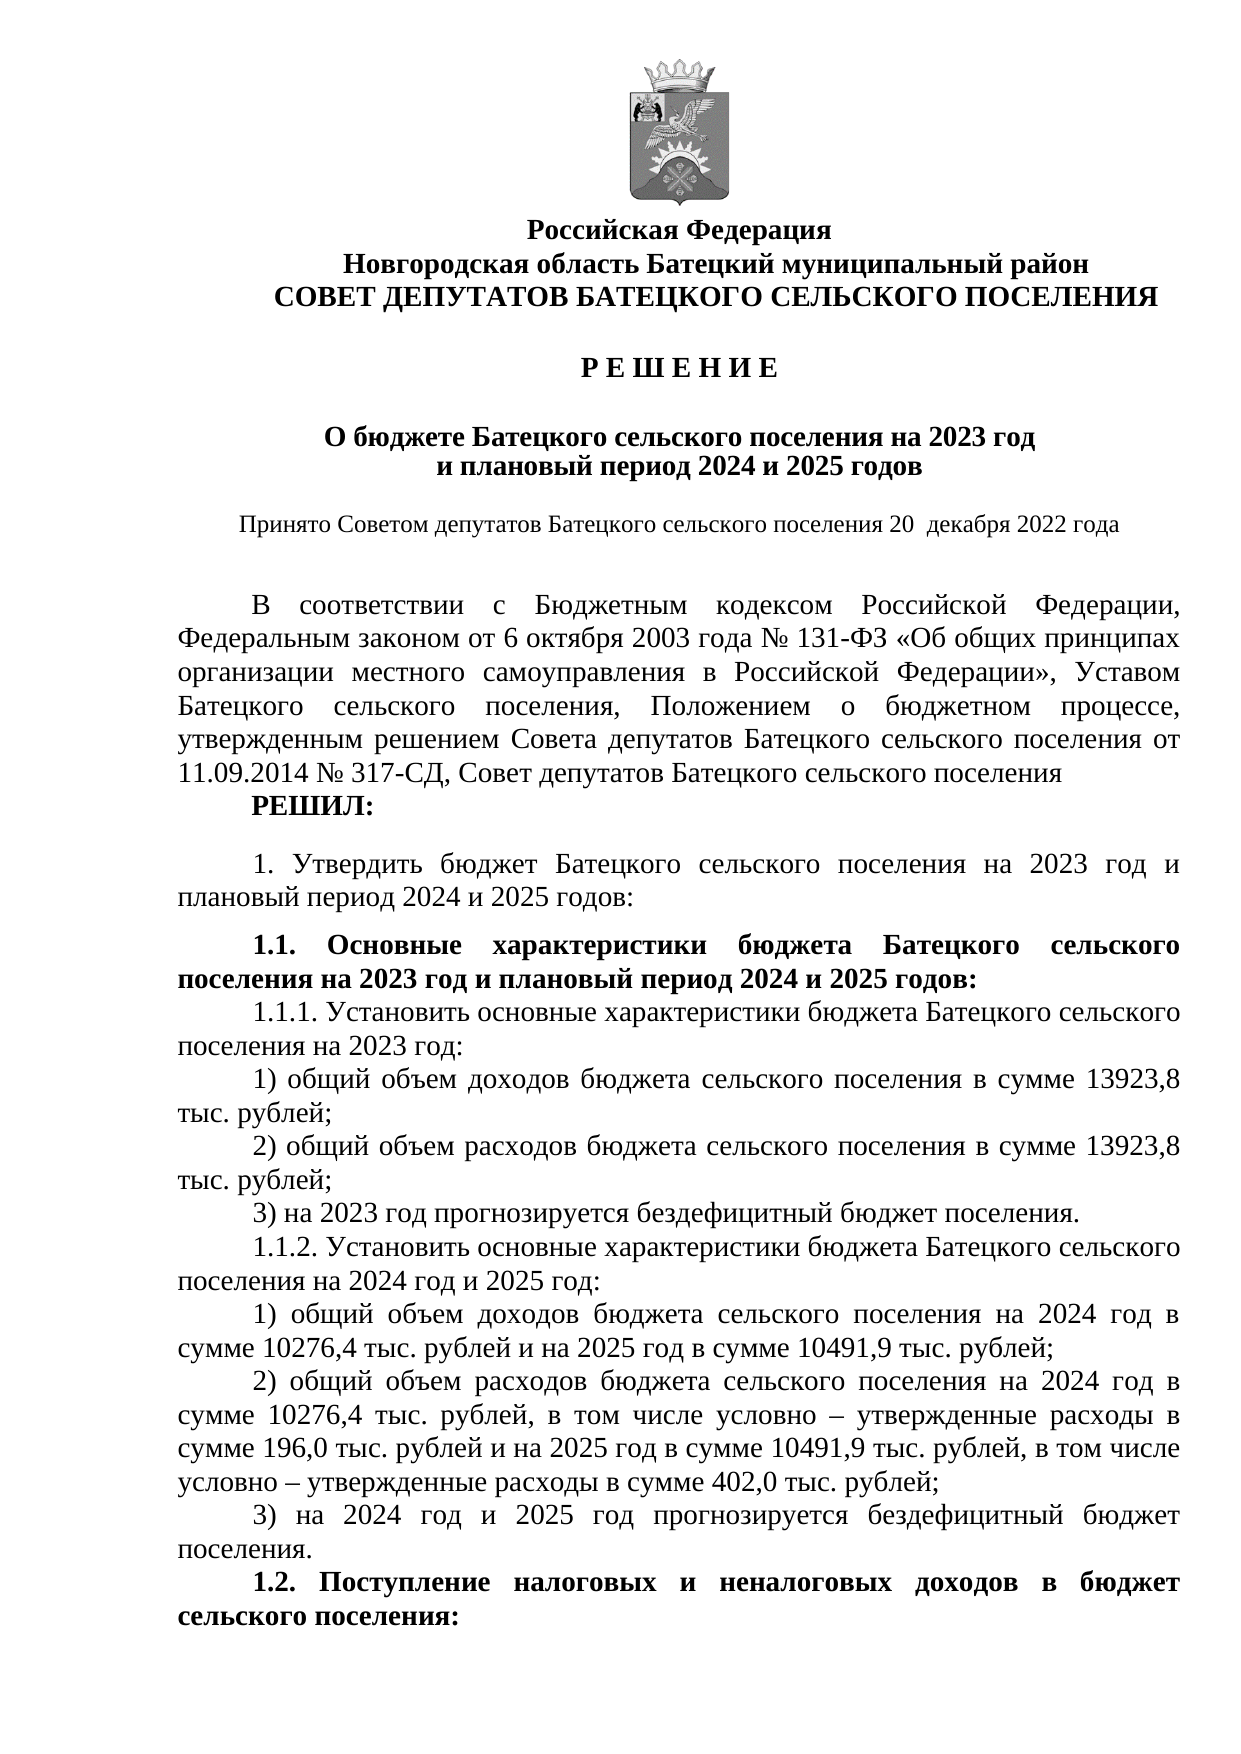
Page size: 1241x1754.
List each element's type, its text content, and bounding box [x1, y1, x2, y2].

picture [629, 59, 730, 206]
text О бюджете Батецкого сельского поселения на 2023 год [178, 423, 1181, 452]
text 2) общий объем расходов бюджета сельского поселения на 2024 год в сумме 10276,4 тыс. рублей, в том числе условно – утвержденные расходы в сумме 196,0 тыс. рублей и на 2025 год в сумме 10491,9 тыс. рублей, в том числе условно – утвержденные расходы в сумме 402,0 тыс. рублей; [177, 1363, 1181, 1497]
text 3) на 2023 год прогнозируется бездефицитный бюджет поселения. [177, 1196, 1181, 1229]
text Российская Федерация [177, 212, 1181, 246]
text 1. Утвердить бюджет Батецкого сельского поселения на 2023 год и плановый период 2024 и 2025 годов: [177, 846, 1181, 913]
text и плановый период 2024 и 2025 годов [178, 452, 1181, 481]
text 1) общий объем доходов бюджета сельского поселения в сумме 13923,8 тыс. рублей; [177, 1061, 1181, 1128]
text В соответствии с Бюджетным кодексом Российской Федерации, Федеральным законом от 6 октября 2003 года № 131-ФЗ «Об общих принципах организации местного самоуправления в Российской Федерации», Уставом Батецкого сельского поселения, Положением о бюджетном процессе, утвержденным решением Совета депутатов Батецкого сельского поселения от 11.09.2014 № 317-СД, Совет депутатов Батецкого сельского поселения [177, 587, 1181, 788]
text СОВЕТ ДЕПУТАТОВ БАТЕЦКОГО СЕЛЬСКОГО ПОСЕЛЕНИЯ [177, 279, 1181, 313]
text 1.1.1. Установить основные характеристики бюджета Батецкого сельского поселения на 2023 год: [177, 994, 1181, 1061]
text РЕШИЛ: [177, 788, 1181, 822]
text Новгородская область Батецкий муниципальный район [177, 246, 1181, 279]
text 1) общий объем доходов бюджета сельского поселения на 2024 год в сумме 10276,4 тыс. рублей и на 2025 год в сумме 10491,9 тыс. рублей; [177, 1296, 1181, 1363]
text 1.1. Основные характеристики бюджета Батецкого сельского поселения на 2023 год и плановый период 2024 и 2025 годов: [177, 927, 1181, 994]
text Принято Советом депутатов Батецкого сельского поселения 20 декабря 2022 года [177, 509, 1181, 538]
text 2) общий объем расходов бюджета сельского поселения в сумме 13923,8 тыс. рублей; [177, 1128, 1181, 1196]
text Р Е Ш Е Н И Е [177, 350, 1181, 384]
text 1.2. Поступление налоговых и неналоговых доходов в бюджет сельского поселения: [177, 1564, 1181, 1632]
text 3) на 2024 год и 2025 год прогнозируется бездефицитный бюджет поселения. [177, 1497, 1181, 1564]
text 1.1.2. Установить основные характеристики бюджета Батецкого сельского поселения на 2024 год и 2025 год: [177, 1229, 1181, 1296]
